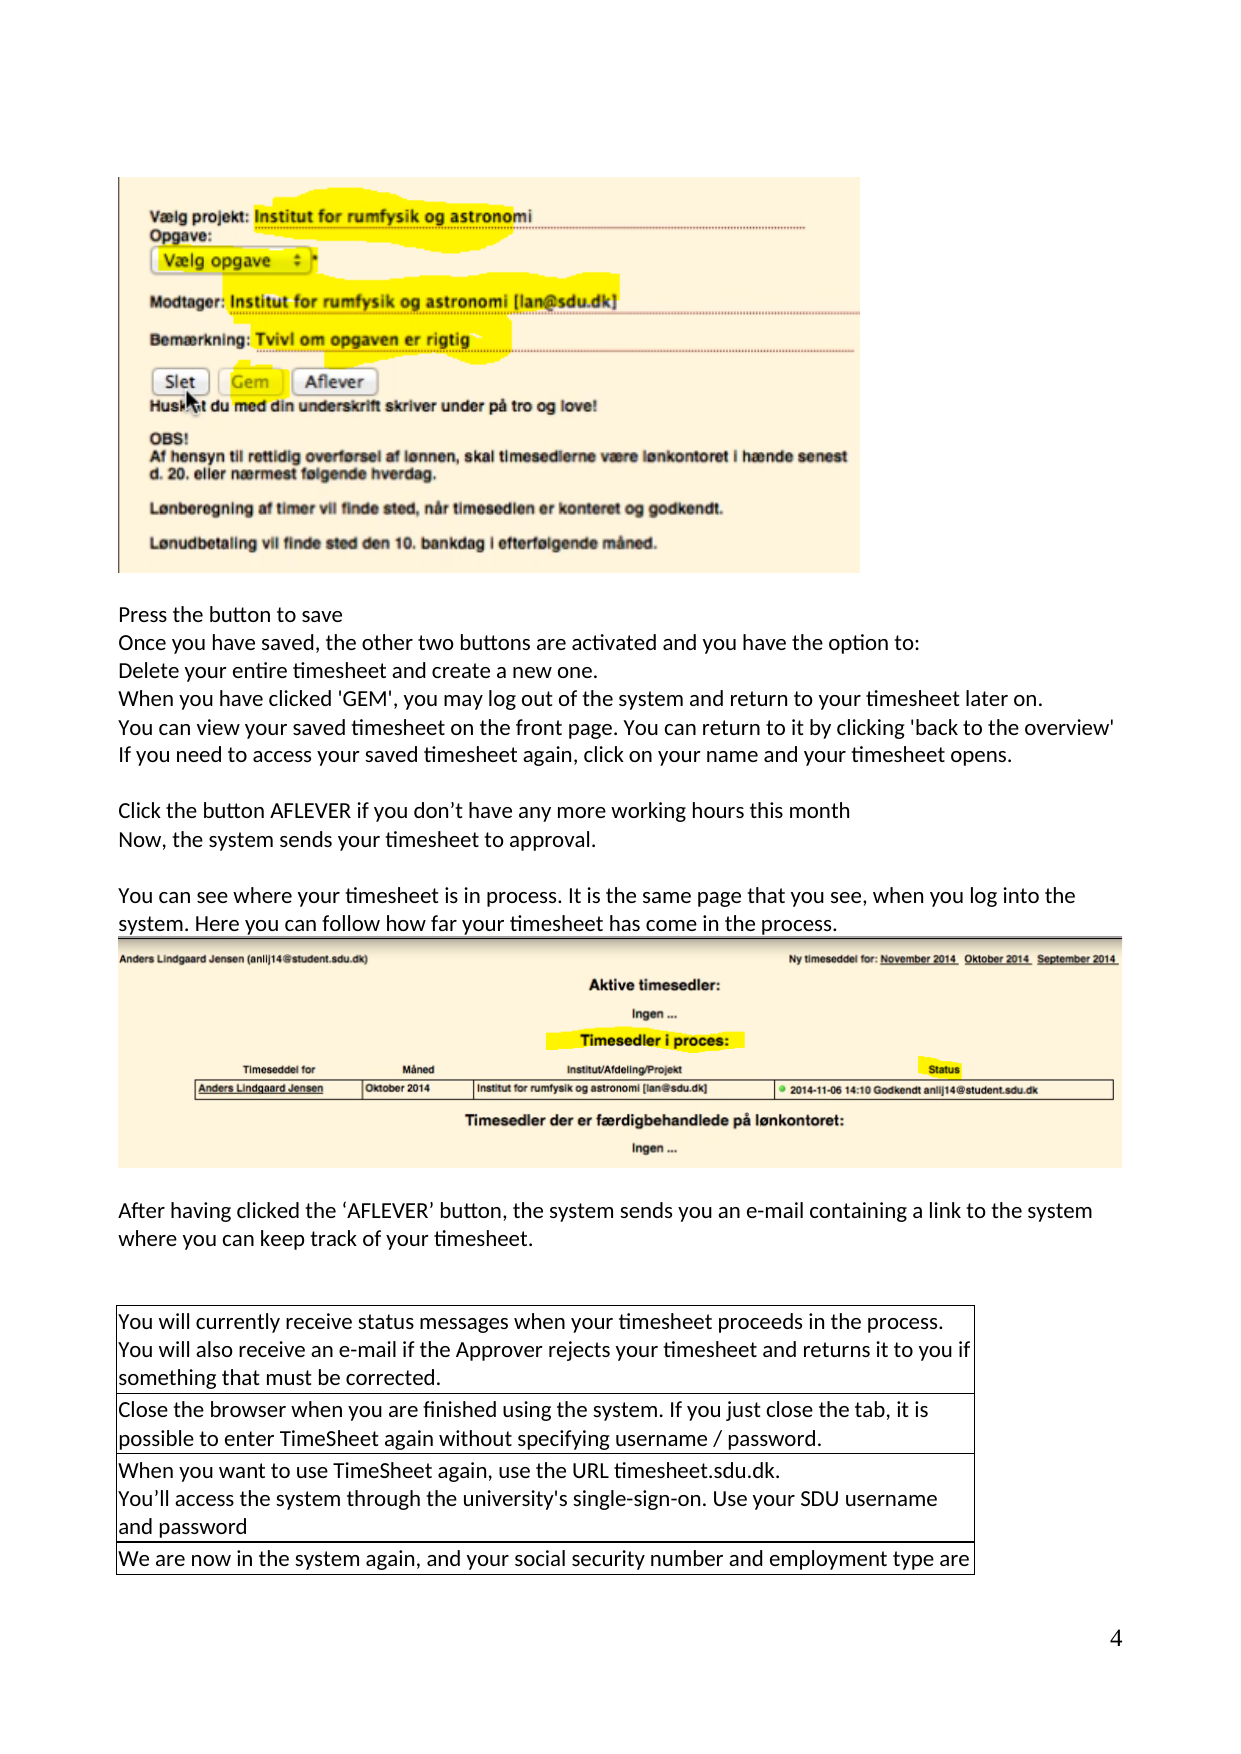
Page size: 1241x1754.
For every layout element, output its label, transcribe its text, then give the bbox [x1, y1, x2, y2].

text If you need to access your saved timesheet again, click on your name and your timesheet opens. [118, 741, 1122, 769]
text You can see where your timesheet is in process. It is the same page that you see, when you log into the system. Here you can follow how far your timesheet has come in the process. [118, 881, 1122, 936]
text Press the button to save [118, 601, 1122, 628]
text After having clicked the ‘AFLEVER’ button, the system sends you an e-mail containing a link to the system where you can keep track of your timesheet. [118, 1196, 1122, 1252]
picture [118, 936, 1123, 1168]
text Now, the system sends your timesheet to approval. [118, 825, 1122, 853]
picture [118, 177, 861, 573]
table_cell Close the browser when you are finished using the system. If you just close the tab, it is possible to enter TimeSheet again without specifying username / password. [117, 1394, 974, 1453]
text Once you have saved, the other two buttons are activated and you have the option to: [118, 628, 1122, 657]
text You can view your saved timesheet on the front page. You can return to it by clicking 'back to the overview' [118, 713, 1122, 741]
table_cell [117, 1543, 974, 1574]
text When you have clicked 'GEM', you may log out of the system and return to your timesheet later on. [118, 684, 1122, 713]
table_cell When you want to use TimeSheet again, use the URL timesheet.sdu.dk. You’ll access the system through the university's single-sign-on. Use your SDU username and password [117, 1454, 974, 1541]
table_header You will currently receive status messages when your timesheet proceeds in the process. You will also receive an e-mail if the Approver rejects your timesheet and returns it to you if something that must be corrected. [117, 1306, 974, 1393]
text Click the button AFLEVER if you don’t have any more working hours this month [118, 797, 1122, 825]
text Delete your entire timesheet and create a new one. [118, 657, 1122, 684]
